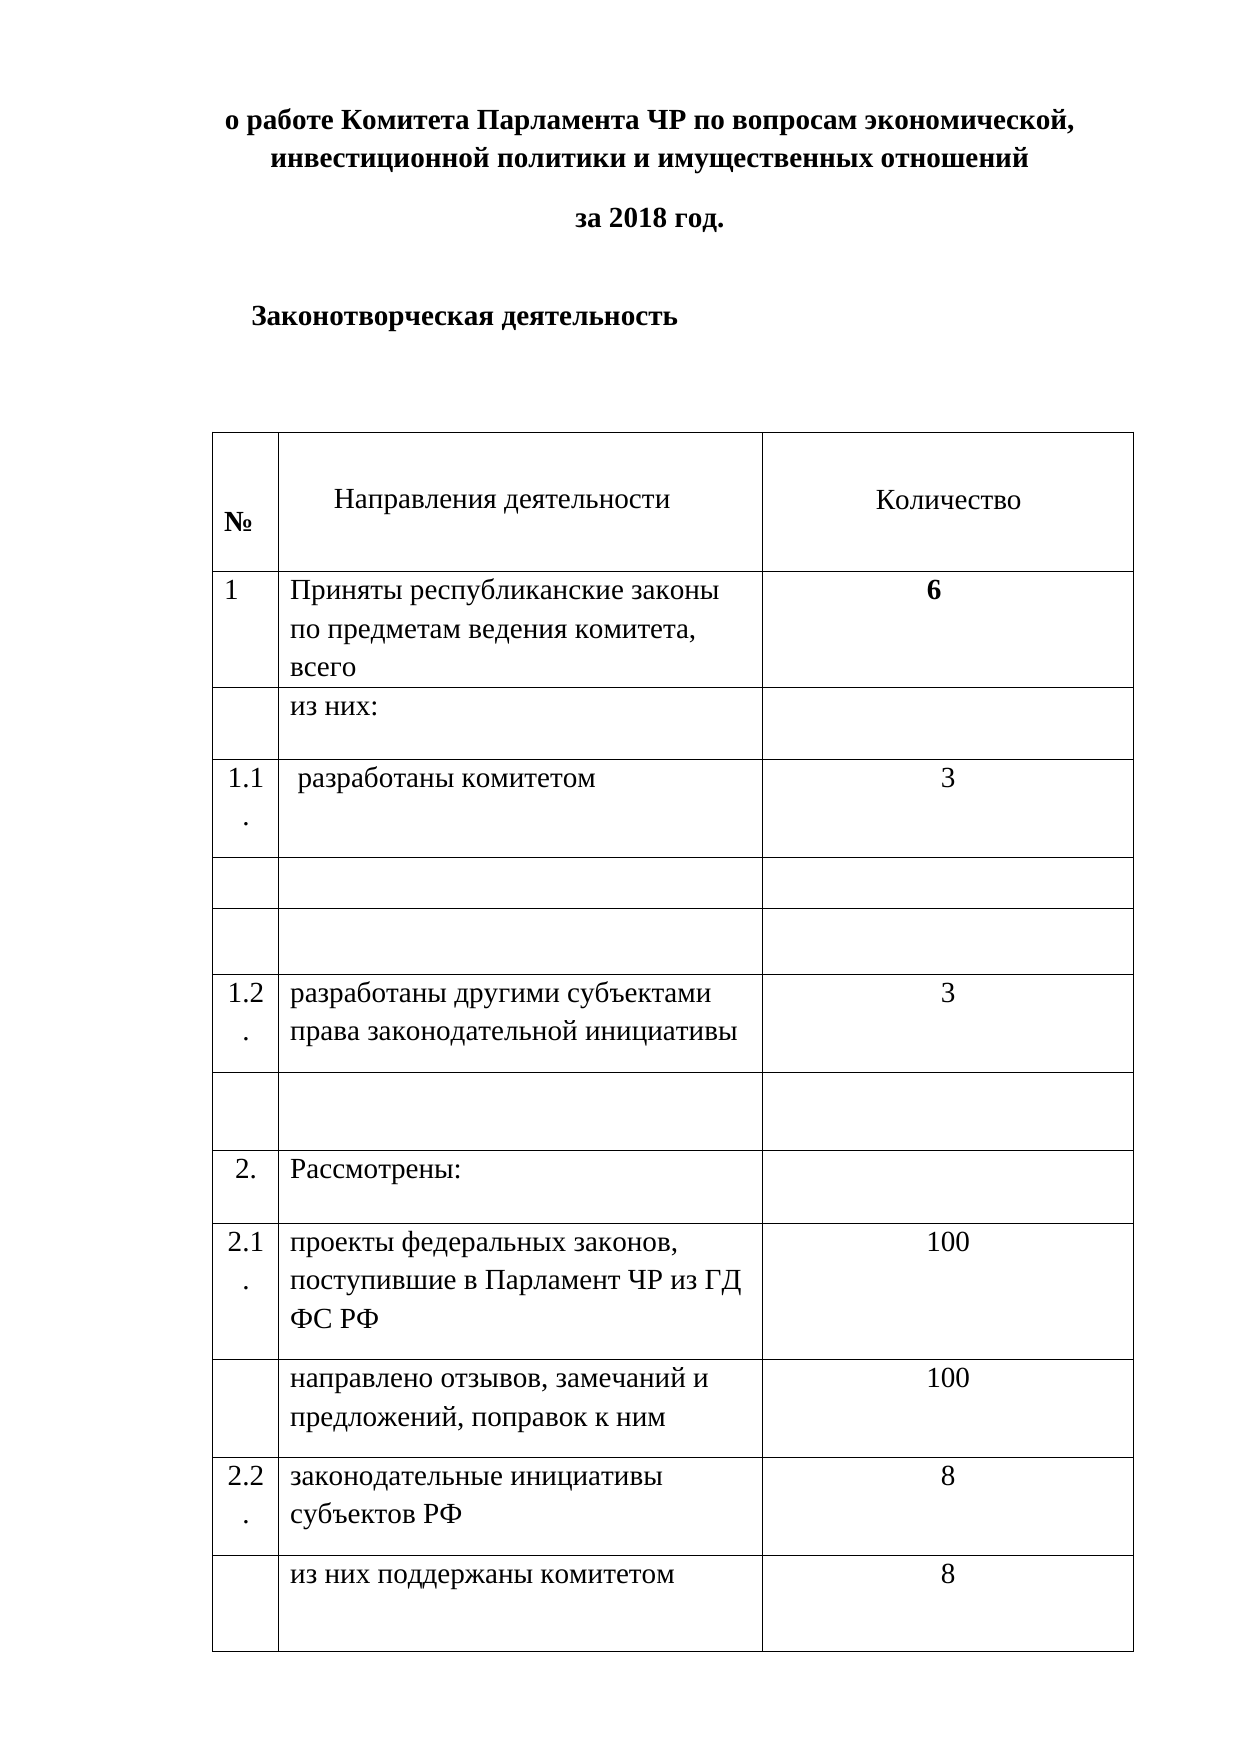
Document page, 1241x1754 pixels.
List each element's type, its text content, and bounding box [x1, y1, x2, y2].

table_cell 3 [763, 760, 1133, 857]
table_cell [763, 1151, 1133, 1223]
table_cell [213, 1073, 278, 1150]
table_header Количество [763, 433, 1133, 571]
table_cell [213, 1360, 278, 1457]
table_cell 1.2. [213, 975, 278, 1072]
table_cell [279, 909, 762, 974]
table_cell 100 [763, 1360, 1133, 1457]
text Законотворческая деятельность [177, 298, 1122, 331]
table_cell 8 [763, 1556, 1133, 1651]
table_cell [763, 858, 1133, 908]
table_header № [213, 433, 278, 571]
text о работе Комитета Парламента ЧР по вопросам экономической, инвестиционной политики и имущественных отношений [177, 102, 1122, 174]
table_cell проекты федеральных законов, поступившие в Парламент ЧР из ГД ФС РФ [279, 1224, 762, 1359]
table_cell 2. [213, 1151, 278, 1223]
table_cell [763, 1073, 1133, 1150]
table_cell [213, 858, 278, 908]
table_cell законодательные инициативы субъектов РФ [279, 1458, 762, 1555]
table_cell [279, 1073, 762, 1150]
table_cell [279, 858, 762, 908]
table_cell разработаны другими субъектами права законодательной инициативы [279, 975, 762, 1072]
table_cell 8 [763, 1458, 1133, 1555]
table_cell [213, 688, 278, 759]
table_cell Приняты республиканские законы по предметам ведения комитета, всего [279, 572, 762, 687]
table_cell [763, 688, 1133, 759]
table_cell 6 [763, 572, 1133, 687]
table_cell [763, 909, 1133, 974]
text за 2018 год. [177, 200, 1122, 233]
table_cell 1.1. [213, 760, 278, 857]
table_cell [279, 1556, 762, 1651]
table_cell 2.1. [213, 1224, 278, 1359]
table_cell 2.2. [213, 1458, 278, 1555]
table_header Направления деятельности [279, 433, 762, 571]
table_cell [213, 909, 278, 974]
table_cell 100 [763, 1224, 1133, 1359]
table_cell [213, 1556, 278, 1651]
table_cell направлено отзывов, замечаний и предложений, поправок к ним [279, 1360, 762, 1457]
table_cell 3 [763, 975, 1133, 1072]
table_cell 1 [213, 572, 278, 687]
table_cell из них: [279, 688, 762, 759]
table_cell Рассмотрены: [279, 1151, 762, 1223]
table_cell разработаны комитетом [279, 760, 762, 857]
